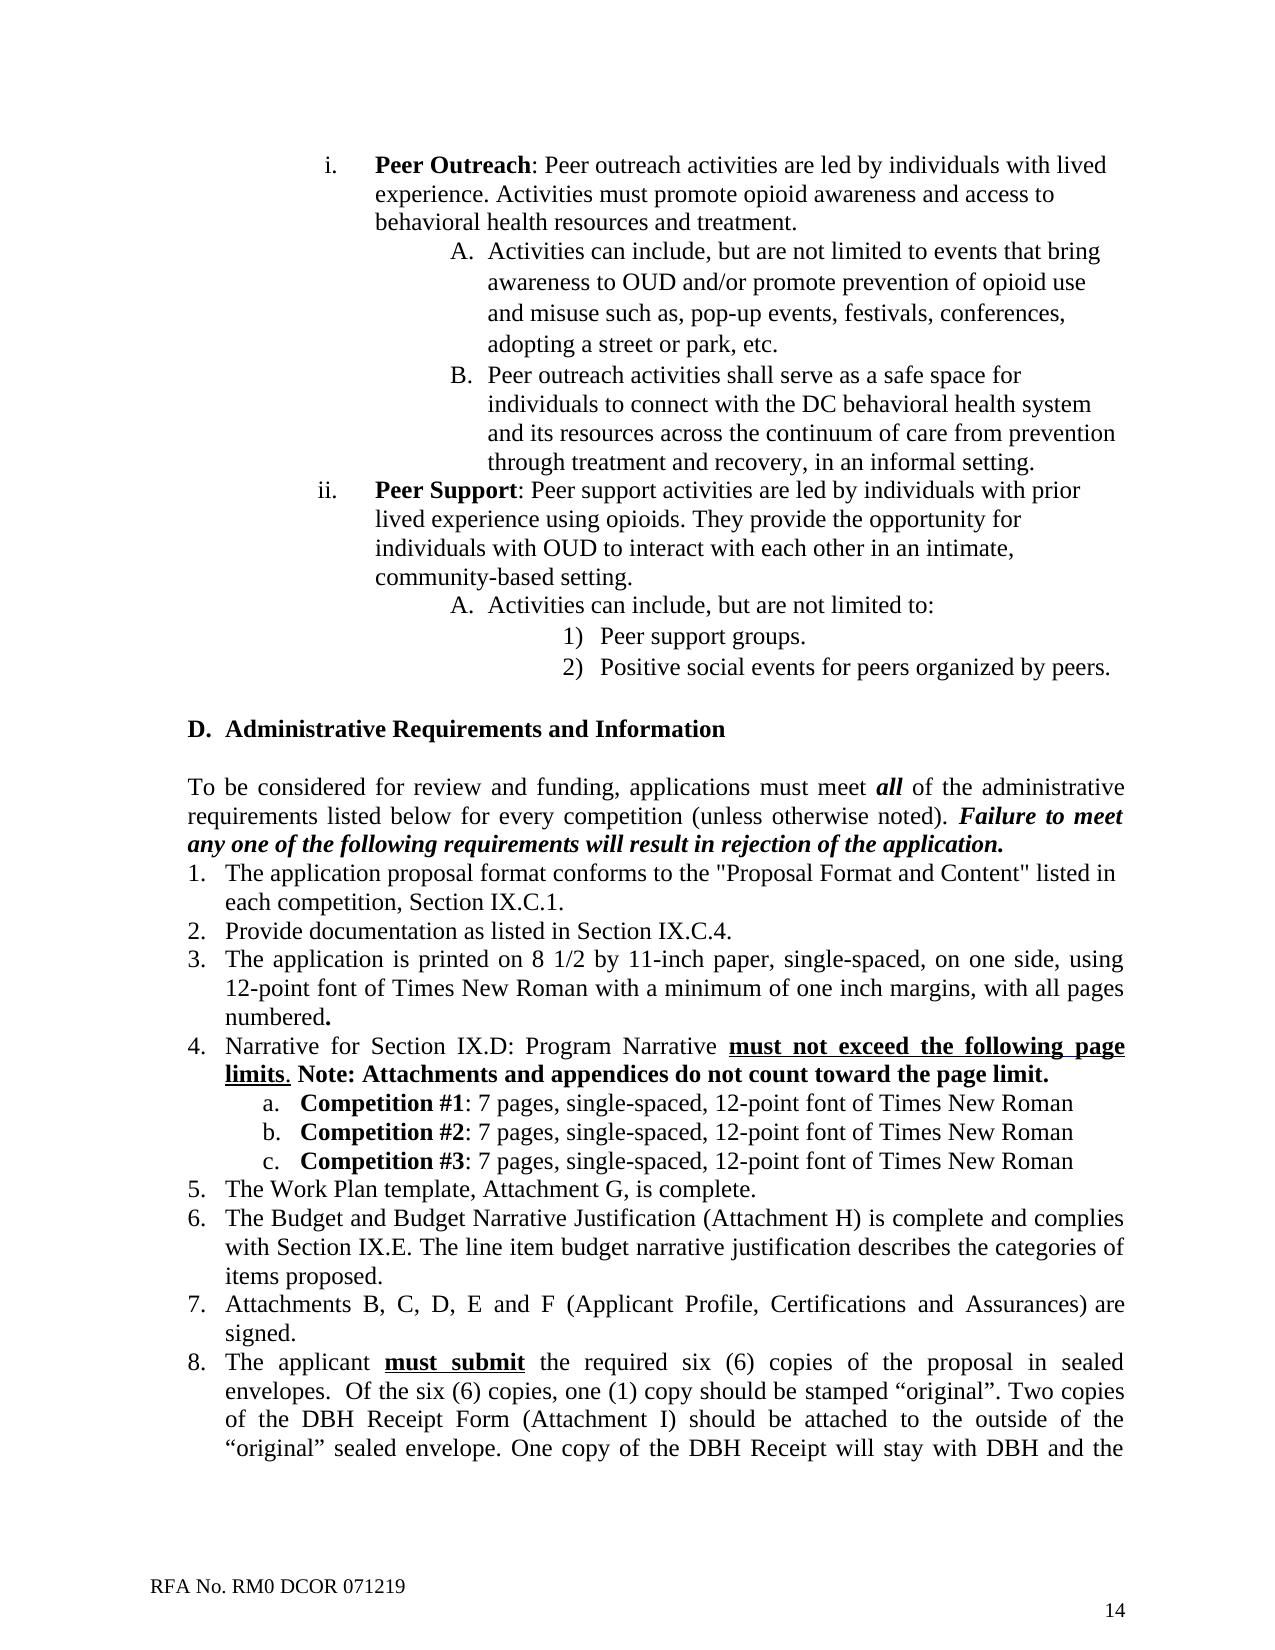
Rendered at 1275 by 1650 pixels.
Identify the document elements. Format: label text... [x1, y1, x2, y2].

list Attachments B, C, D, E and F (Applicant Profile, Certifications and Assurances) are signed. [187, 1289, 1125, 1347]
list Competition #3: 7 pages, single-spaced, 12-point font of Times New Roman [262, 1146, 1125, 1174]
list Activities can include, but are not limited to events that bring awareness to OUD and/or promote prevention of opioid use and misuse such as, pop-up events, festivals, conferences, adopting a street or park, etc. [450, 236, 1125, 358]
list The application proposal format conforms to the "Proposal Format and Content" listed in each competition, Section IX.C.1. [187, 858, 1125, 916]
list Administrative Requirements and Information [187, 714, 1125, 743]
list Narrative for Section IX.D: Program Narrative must not exceed the following page limits. Note: Attachments and appendices do not count toward the page limit. [187, 1031, 1125, 1088]
list The Budget and Budget Narrative Justification (Attachment H) is complete and complies with Section IX.E. The line item budget narrative justification describes the categories of items proposed. [187, 1203, 1125, 1289]
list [187, 1347, 1125, 1462]
list Peer Support: Peer support activities are led by individuals with prior lived experience using opioids. They provide the opportunity for individuals with OUD to interact with each other in an intimate, community-based setting. [337, 475, 1125, 590]
text To be considered for review and funding, applications must meet all of the administrative requirements listed below for every competition (unless otherwise noted). Failure to meet any one of the following requirements will result in rejection of the application. [187, 772, 1125, 858]
list Peer outreach activities shall serve as a safe space for individuals to connect with the DC behavioral health system and its resources across the continuum of care from prevention through treatment and recovery, in an informal setting. [450, 360, 1125, 475]
list Positive social events for peers organized by peers. [562, 652, 1125, 681]
list The Work Plan template, Attachment G, is complete. [187, 1174, 1125, 1203]
list Competition #2: 7 pages, single-spaced, 12-point font of Times New Roman [262, 1117, 1125, 1146]
list Peer Outreach: Peer outreach activities are led by individuals with lived experience. Activities must promote opioid awareness and access to behavioral health resources and treatment. [337, 150, 1125, 236]
list The application is printed on 8 1/2 by 11-inch paper, single-spaced, on one side, using 12-point font of Times New Roman with a minimum of one inch margins, with all pages numbered. [187, 944, 1125, 1031]
list Peer support groups. [562, 621, 1125, 650]
list Provide documentation as listed in Section IX.C.4. [187, 916, 1125, 944]
list Competition #1: 7 pages, single-spaced, 12-point font of Times New Roman [262, 1088, 1125, 1117]
list Activities can include, but are not limited to: [450, 590, 1125, 619]
